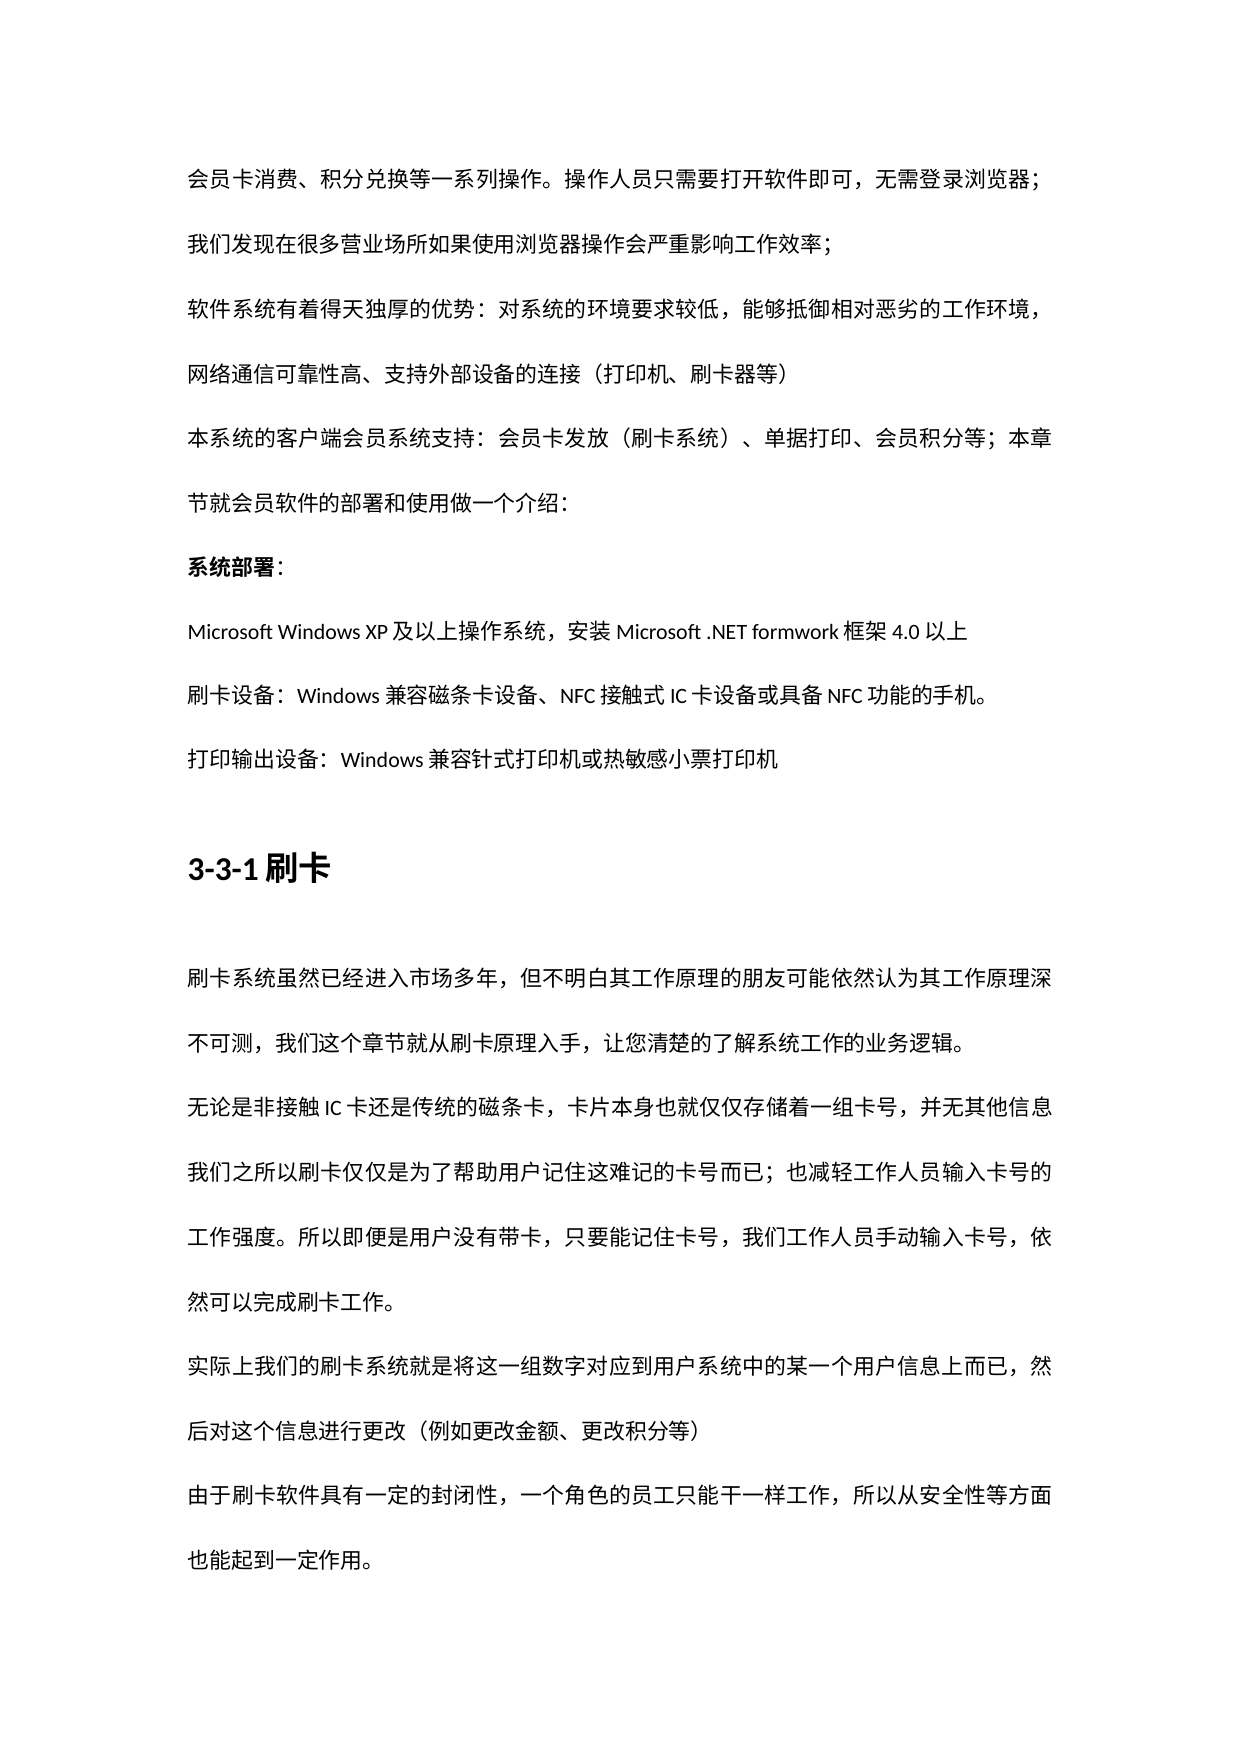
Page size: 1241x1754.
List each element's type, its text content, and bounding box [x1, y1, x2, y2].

text 无论是非接触IC卡还是传统的磁条卡，卡片本身也就仅仅存储着一组卡号，并无其他信息，我们之所以刷卡仅仅是为了帮助用户记住这难记的卡号而已；也减轻工作人员输入卡号的工作强度。所以即便是用户没有带卡，只要能记住卡号，我们工作人员手动输入卡号，依然可以完成刷卡工作。 [187, 1089, 1053, 1317]
text 刷卡系统虽然已经进入市场多年，但不明白其工作原理的朋友可能依然认为其工作原理深不可测，我们这个章节就从刷卡原理入手，让您清楚的了解系统工作的业务逻辑。 [187, 960, 1053, 1058]
text 软件系统有着得天独厚的优势：对系统的环境要求较低，能够抵御相对恶劣的工作环境，网络通信可靠性高、支持外部设备的连接（打印机、刷卡器等） [187, 291, 1053, 389]
text 实际上我们的刷卡系统就是将这一组数字对应到用户系统中的某一个用户信息上而已，然后对这个信息进行更改（例如更改金额、更改积分等） [187, 1349, 1053, 1446]
text 由于刷卡软件具有一定的封闭性，一个角色的员工只能干一样工作，所以从安全性等方面也能起到一定作用。 [187, 1478, 1053, 1575]
text 系统部署： [187, 549, 1053, 582]
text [187, 162, 1053, 259]
text Microsoft Windows XP及以上操作系统，安装Microsoft .NET formwork框架4.0以上 [187, 614, 1053, 646]
text 刷卡设备：Windows 兼容磁条卡设备、NFC接触式IC卡设备或具备NFC功能的手机。 [187, 678, 1053, 710]
text 本系统的客户端会员系统支持：会员卡发放（刷卡系统）、单据打印、会员积分等；本章节就会员软件的部署和使用做一个介绍： [187, 420, 1053, 518]
subtitle 3-3-1刷卡 [187, 833, 1053, 898]
text 打印输出设备：Windows兼容针式打印机或热敏感小票打印机 [187, 742, 1053, 774]
